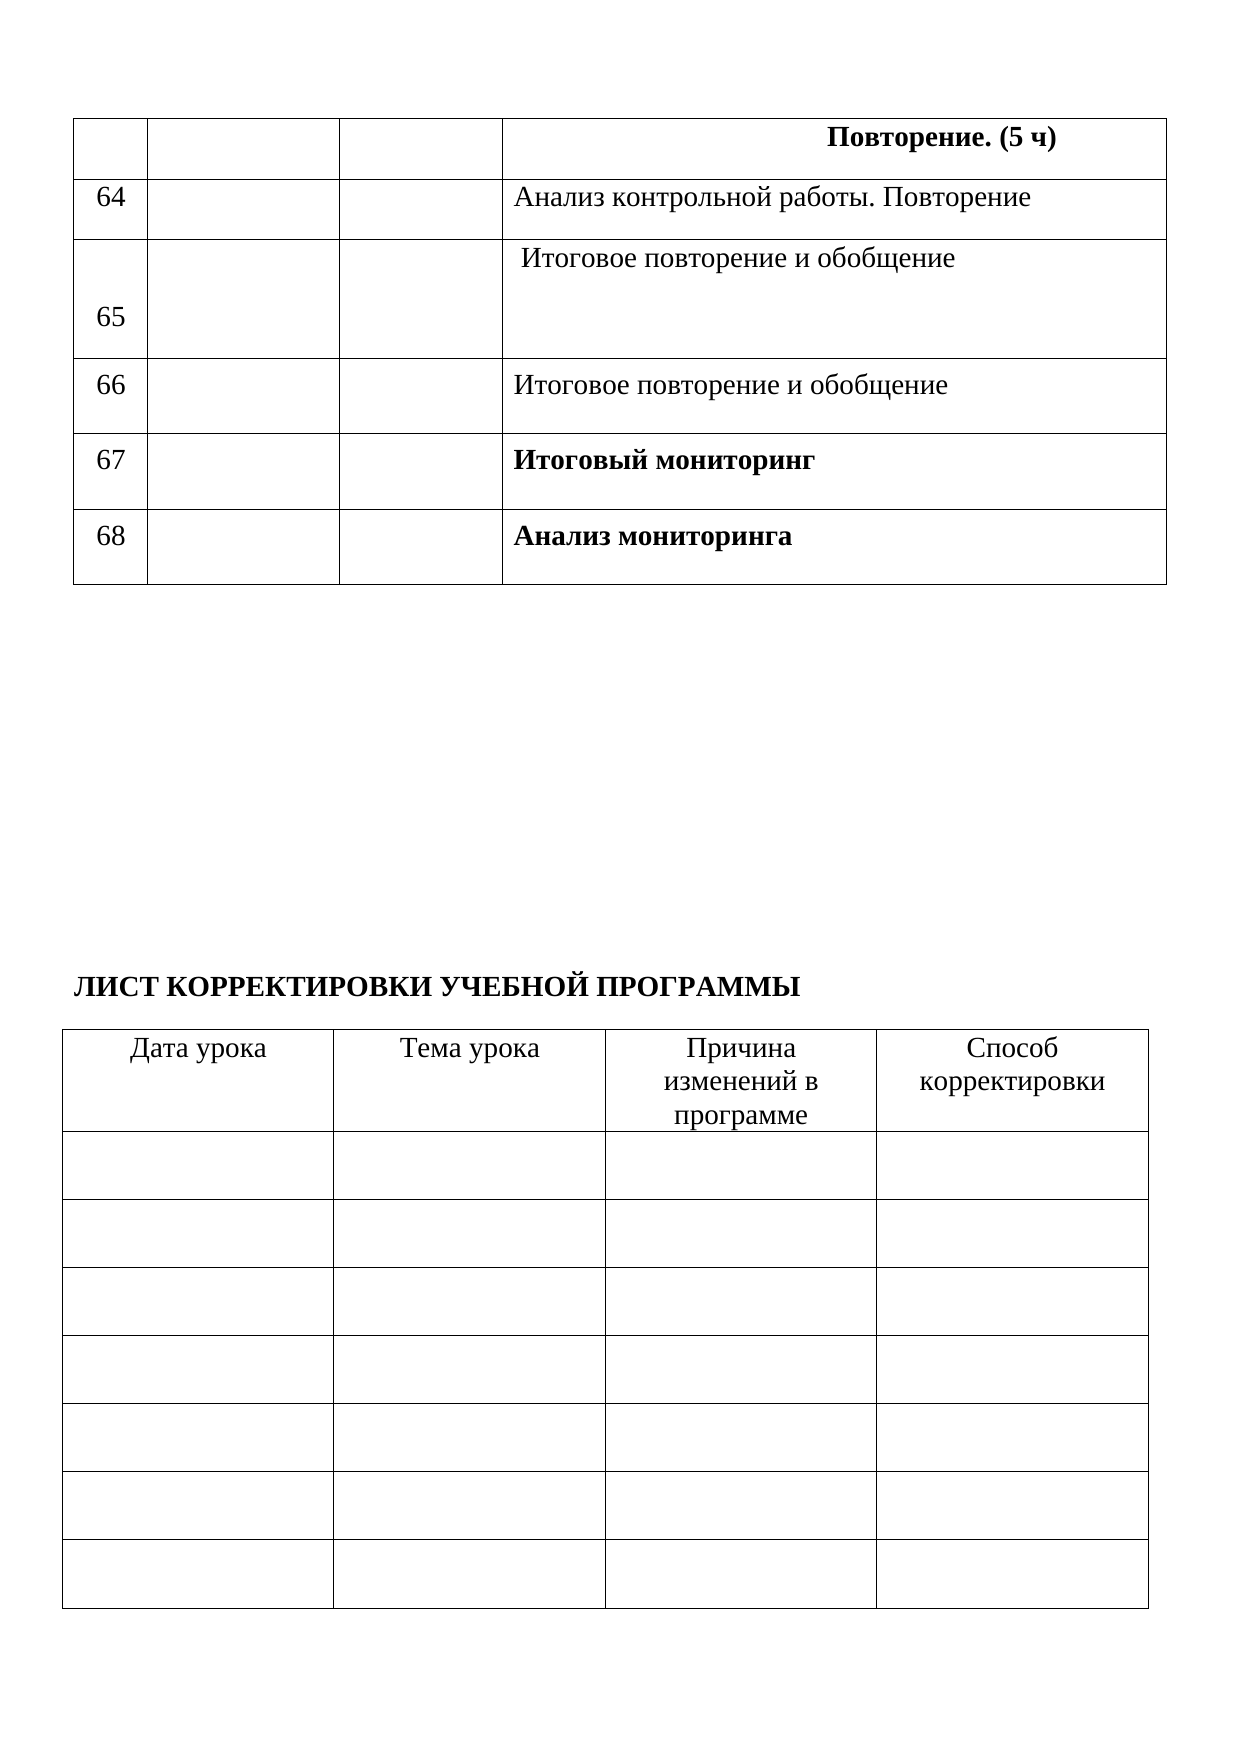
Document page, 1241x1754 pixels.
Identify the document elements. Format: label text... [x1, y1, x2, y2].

table_cell [63, 1268, 333, 1335]
table_cell [877, 1404, 1148, 1471]
text ЛИСТ КОРРЕКТИРОВКИ УЧЕБНОЙ ПРОГРАММЫ [74, 969, 1152, 1003]
table_cell 68 [74, 510, 147, 584]
table_cell [340, 434, 502, 509]
table_cell [148, 240, 339, 358]
table_cell [340, 510, 502, 584]
table_cell [334, 1200, 605, 1267]
table_cell Итоговое повторение и обобщение [503, 240, 1166, 358]
table_cell [340, 119, 502, 178]
table_cell [606, 1268, 876, 1335]
table_cell [334, 1404, 605, 1471]
table_header Способ корректировки [877, 1030, 1148, 1131]
table_cell [63, 1540, 333, 1607]
table_cell [334, 1336, 605, 1403]
table_cell [340, 180, 502, 239]
table_cell Повторение. (5 ч) [503, 119, 1166, 178]
table_cell [148, 510, 339, 584]
table_cell 64 [74, 180, 147, 239]
table_cell [63, 1472, 333, 1539]
table_cell [334, 1132, 605, 1199]
table_cell [877, 1132, 1148, 1199]
table_cell [148, 119, 339, 178]
table_cell [74, 119, 147, 178]
table_cell Анализ мониторинга [503, 510, 1166, 584]
table_cell [148, 359, 339, 433]
table_cell [334, 1472, 605, 1539]
table_cell Итоговое повторение и обобщение [503, 359, 1166, 433]
table_cell [877, 1336, 1148, 1403]
table_cell [606, 1540, 876, 1607]
table_cell [340, 240, 502, 358]
table_cell Анализ контрольной работы. Повторение [503, 180, 1166, 239]
table_cell [877, 1472, 1148, 1539]
table_cell 65 [74, 240, 147, 358]
table_cell [877, 1268, 1148, 1335]
table_cell [340, 359, 502, 433]
table_cell Итоговый мониторинг [503, 434, 1166, 509]
table_cell [606, 1472, 876, 1539]
table_cell [606, 1200, 876, 1267]
table_cell [334, 1540, 605, 1607]
table_cell [606, 1336, 876, 1403]
table_cell [606, 1404, 876, 1471]
table_cell [334, 1268, 605, 1335]
table_header Причина изменений в программе [606, 1030, 876, 1131]
table_cell [606, 1132, 876, 1199]
table_cell [63, 1336, 333, 1403]
table_header Тема урока [334, 1030, 605, 1131]
table_cell [148, 434, 339, 509]
table_cell 67 [74, 434, 147, 509]
table_header Дата урока [63, 1030, 333, 1131]
table_cell [877, 1200, 1148, 1267]
table_cell [148, 180, 339, 239]
table_cell 66 [74, 359, 147, 433]
table_cell [63, 1404, 333, 1471]
table_cell [63, 1132, 333, 1199]
table_cell [63, 1200, 333, 1267]
table_cell [877, 1540, 1148, 1607]
